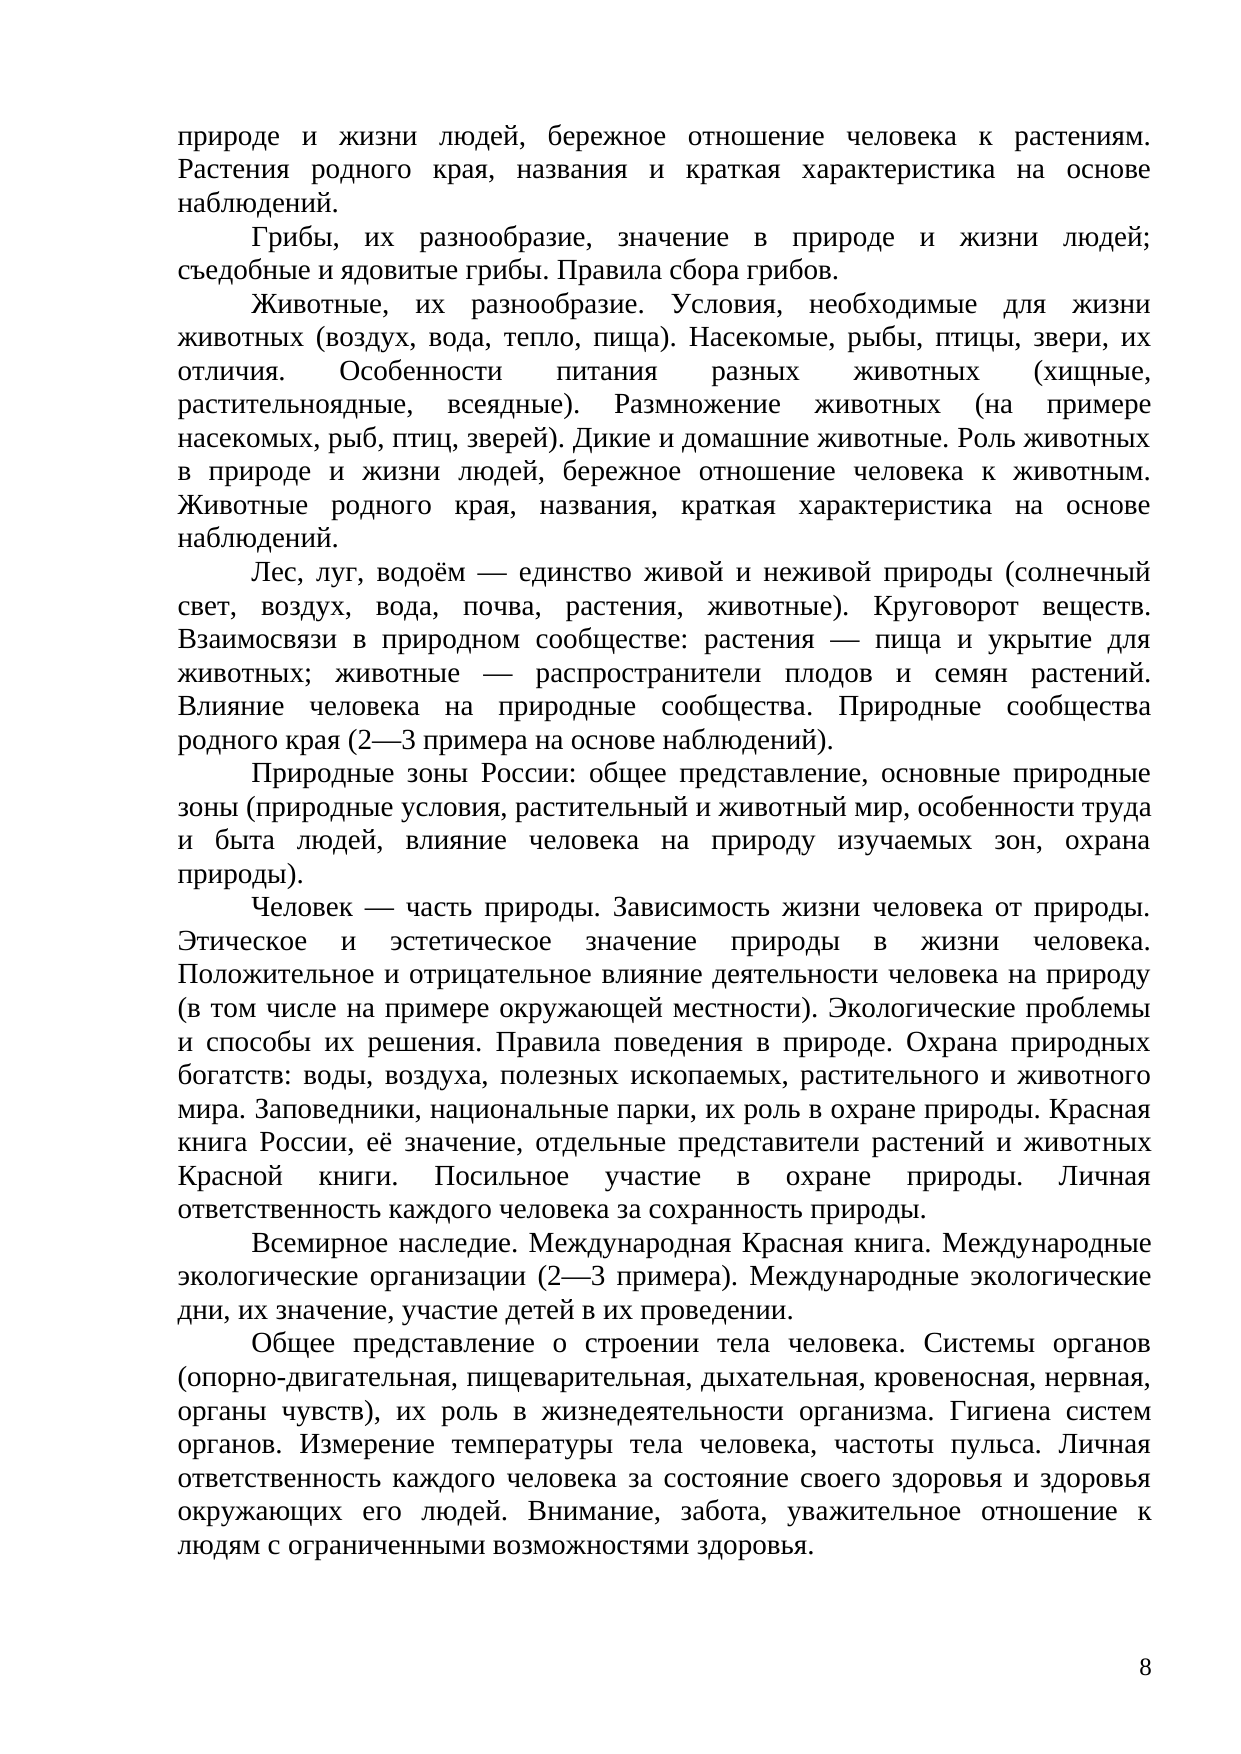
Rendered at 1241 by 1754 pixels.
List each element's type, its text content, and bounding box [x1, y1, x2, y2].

text Человек — часть природы. Зависимость жизни человека от природы. Этическое и эстетическое значение природы в жизни человека. Положительное и отрицательное влияние деятельности человека на природу (в том числе на примере окружающей местности). Экологические проблемы и способы их решения. Правила поведения в природе. Охрана природных богатств: воды, воздуха, полезных ископаемых, растительного и животного мира. Заповедники, национальные парки, их роль в охране природы. Красная книга России, её значение, отдельные представители растений и животных Красной книги. Посильное участие в охране природы. Личная ответственность каждого человека за сохранность природы. [177, 889, 1152, 1225]
text Лес, луг, водоём — единство живой и неживой природы (солнечный свет, воздух, вода, почва, растения, животные). Круговорот веществ. Взаимосвязи в природном сообществе: растения — пища и укрытие для животных; животные — распространители плодов и семян растений. Влияние человека на природные сообщества. Природные сообщества родного края (2—3 примера на основе наблюдений). [177, 554, 1152, 755]
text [177, 118, 1152, 219]
text Животные, их разнообразие. Условия, необходимые для жизни животных (воздух, вода, тепло, пища). Насекомые, рыбы, птицы, звери, их отличия. Особенности питания разных животных (хищные, растительноядные, всеядные). Размножение животных (на примере насекомых, рыб, птиц, зверей). Дикие и домашние животные. Роль животных в природе и жизни людей, бережное отношение человека к животным. Животные родного края, названия, краткая характеристика на основе наблюдений. [177, 286, 1152, 554]
text Природные зоны России: общее представление, основные природные зоны (природные условия, растительный и животный мир, особенности труда и быта людей, влияние человека на природу изучаемых зон, охрана природы). [177, 755, 1152, 889]
text Грибы, их разнообразие, значение в природе и жизни людей; съедобные и ядовитые грибы. Правила сбора грибов. [177, 219, 1152, 286]
text Общее представление о строении тела человека. Системы органов (опорно-двигательная, пищеварительная, дыхательная, кровеносная, нервная, органы чувств), их роль в жизнедеятельности организма. Гигиена систем органов. Измерение температуры тела человека, частоты пульса. Личная ответственность каждого человека за состояние своего здоровья и здоровья окружающих его людей. Внимание, забота, уважительное отношение к людям с ограниченными возможностями здоровья. [177, 1326, 1152, 1560]
text Всемирное наследие. Международная Красная книга. Международные экологические организации (2—3 примера). Международные экологические дни, их значение, участие детей в их проведении. [177, 1225, 1152, 1326]
